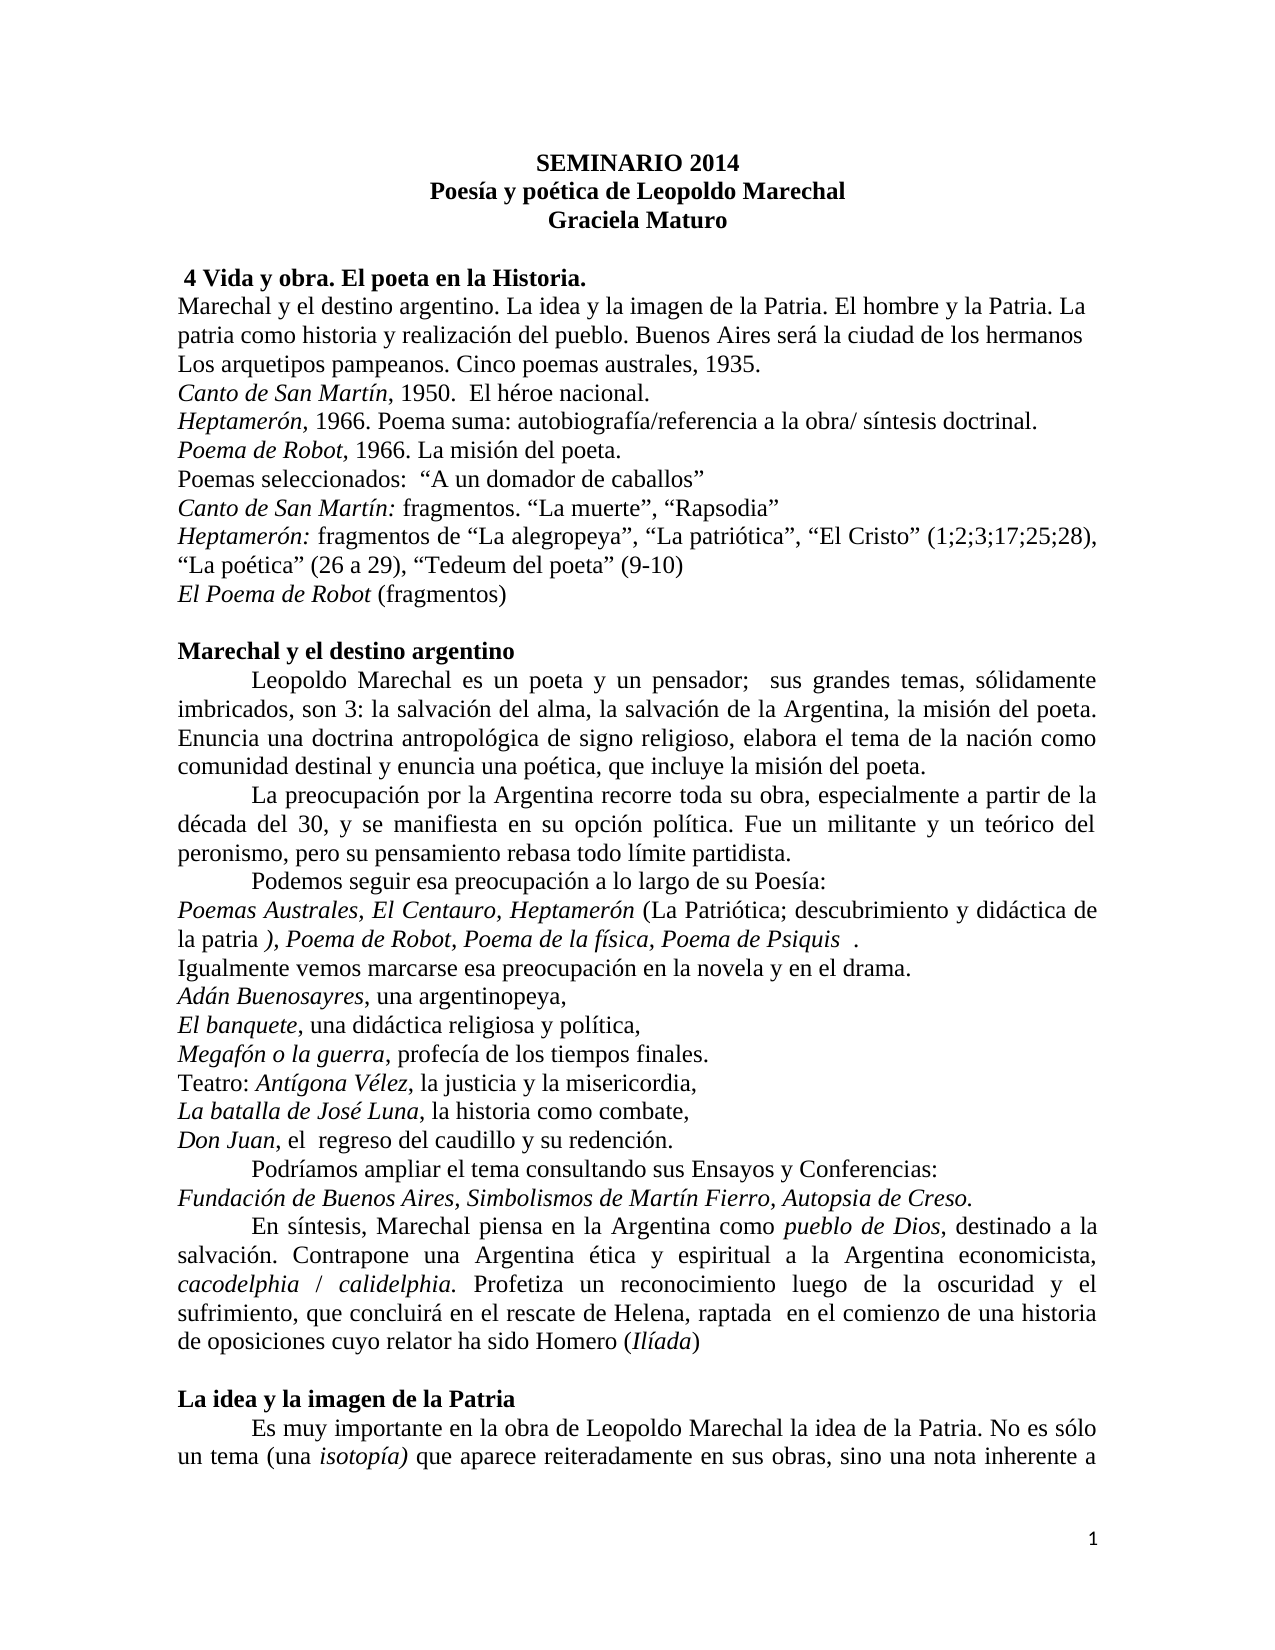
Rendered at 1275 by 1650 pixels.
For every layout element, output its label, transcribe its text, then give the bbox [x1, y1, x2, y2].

text Podríamos ampliar el tema consultando sus Ensayos y Conferencias: [177, 1154, 1098, 1183]
list Canto de San Martín, 1950. El héroe nacional. [177, 378, 1098, 406]
list Poema de Robot, 1966. La misión del poeta. [177, 435, 1098, 464]
text Fundación de Buenos Aires, Simbolismos de Martín Fierro, Autopsia de Creso. [177, 1183, 1098, 1211]
text La batalla de José Luna, la historia como combate, [177, 1096, 1098, 1125]
text Leopoldo Marechal es un poeta y un pensador; sus grandes temas, sólidamente imbricados, son 3: la salvación del alma, la salvación de la Argentina, la misión del poeta. Enuncia una doctrina antropológica de signo religioso, elabora el tema de la nación como comunidad destinal y enuncia una poética, que incluye la misión del poeta. [177, 665, 1098, 780]
text La idea y la imagen de la Patria [177, 1384, 1098, 1413]
text SEMINARIO 2014 [177, 148, 1098, 176]
text Marechal y el destino argentino [177, 636, 1098, 665]
text Poemas Australes, El Centauro, Heptamerón (La Patriótica; descubrimiento y didáctica de la patria ), Poema de Robot, Poema de la física, Poema de Psiquis . [177, 895, 1098, 953]
text Teatro: Antígona Vélez, la justicia y la misericordia, [177, 1068, 1098, 1096]
text El banquete, una didáctica religiosa y política, [177, 1010, 1098, 1039]
list Heptamerón, 1966. Poema suma: autobiografía/referencia a la obra/ síntesis doctrinal. [177, 406, 1098, 435]
text Don Juan, el regreso del caudillo y su redención. [177, 1125, 1098, 1154]
text Graciela Maturo [177, 205, 1098, 234]
text Igualmente vemos marcarse esa preocupación en la novela y en el drama. [177, 953, 1098, 981]
text Adán Buenosayres, una argentinopeya, [177, 981, 1098, 1010]
list Los arquetipos pampeanos. Cinco poemas australes, 1935. [177, 349, 1098, 378]
list Canto de San Martín: fragmentos. “La muerte”, “Rapsodia” [177, 493, 1098, 521]
text En síntesis, Marechal piensa en la Argentina como pueblo de Dios, destinado a la salvación. Contrapone una Argentina ética y espiritual a la Argentina economicista, cacodelphia / calidelphia. Profetiza un reconocimiento luego de la oscuridad y el sufrimiento, que concluirá en el rescate de Helena, raptada en el comienzo de una historia de oposiciones cuyo relator ha sido Homero (Ilíada) [177, 1211, 1098, 1355]
list Poemas seleccionados: “A un domador de caballos” [177, 464, 1098, 493]
text Megafón o la guerra, profecía de los tiempos finales. [177, 1039, 1098, 1068]
text Podemos seguir esa preocupación a lo largo de su Poesía: [177, 866, 1098, 895]
list El Poema de Robot (fragmentos) [177, 579, 1098, 608]
text Poesía y poética de Leopoldo Marechal [177, 176, 1098, 205]
text 4 Vida y obra. El poeta en la Historia. [177, 263, 1098, 291]
text La preocupación por la Argentina recorre toda su obra, especialmente a partir de la década del 30, y se manifiesta en su opción política. Fue un militante y un teórico del peronismo, pero su pensamiento rebasa todo límite partidista. [177, 780, 1098, 866]
list Heptamerón: fragmentos de “La alegropeya”, “La patriótica”, “El Cristo” (1;2;3;17;25;28), “La poética” (26 a 29), “Tedeum del poeta” (9-10) [177, 521, 1098, 579]
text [177, 1413, 1098, 1470]
text Marechal y el destino argentino. La idea y la imagen de la Patria. El hombre y la Patria. La patria como historia y realización del pueblo. Buenos Aires será la ciudad de los hermanos [177, 291, 1098, 349]
